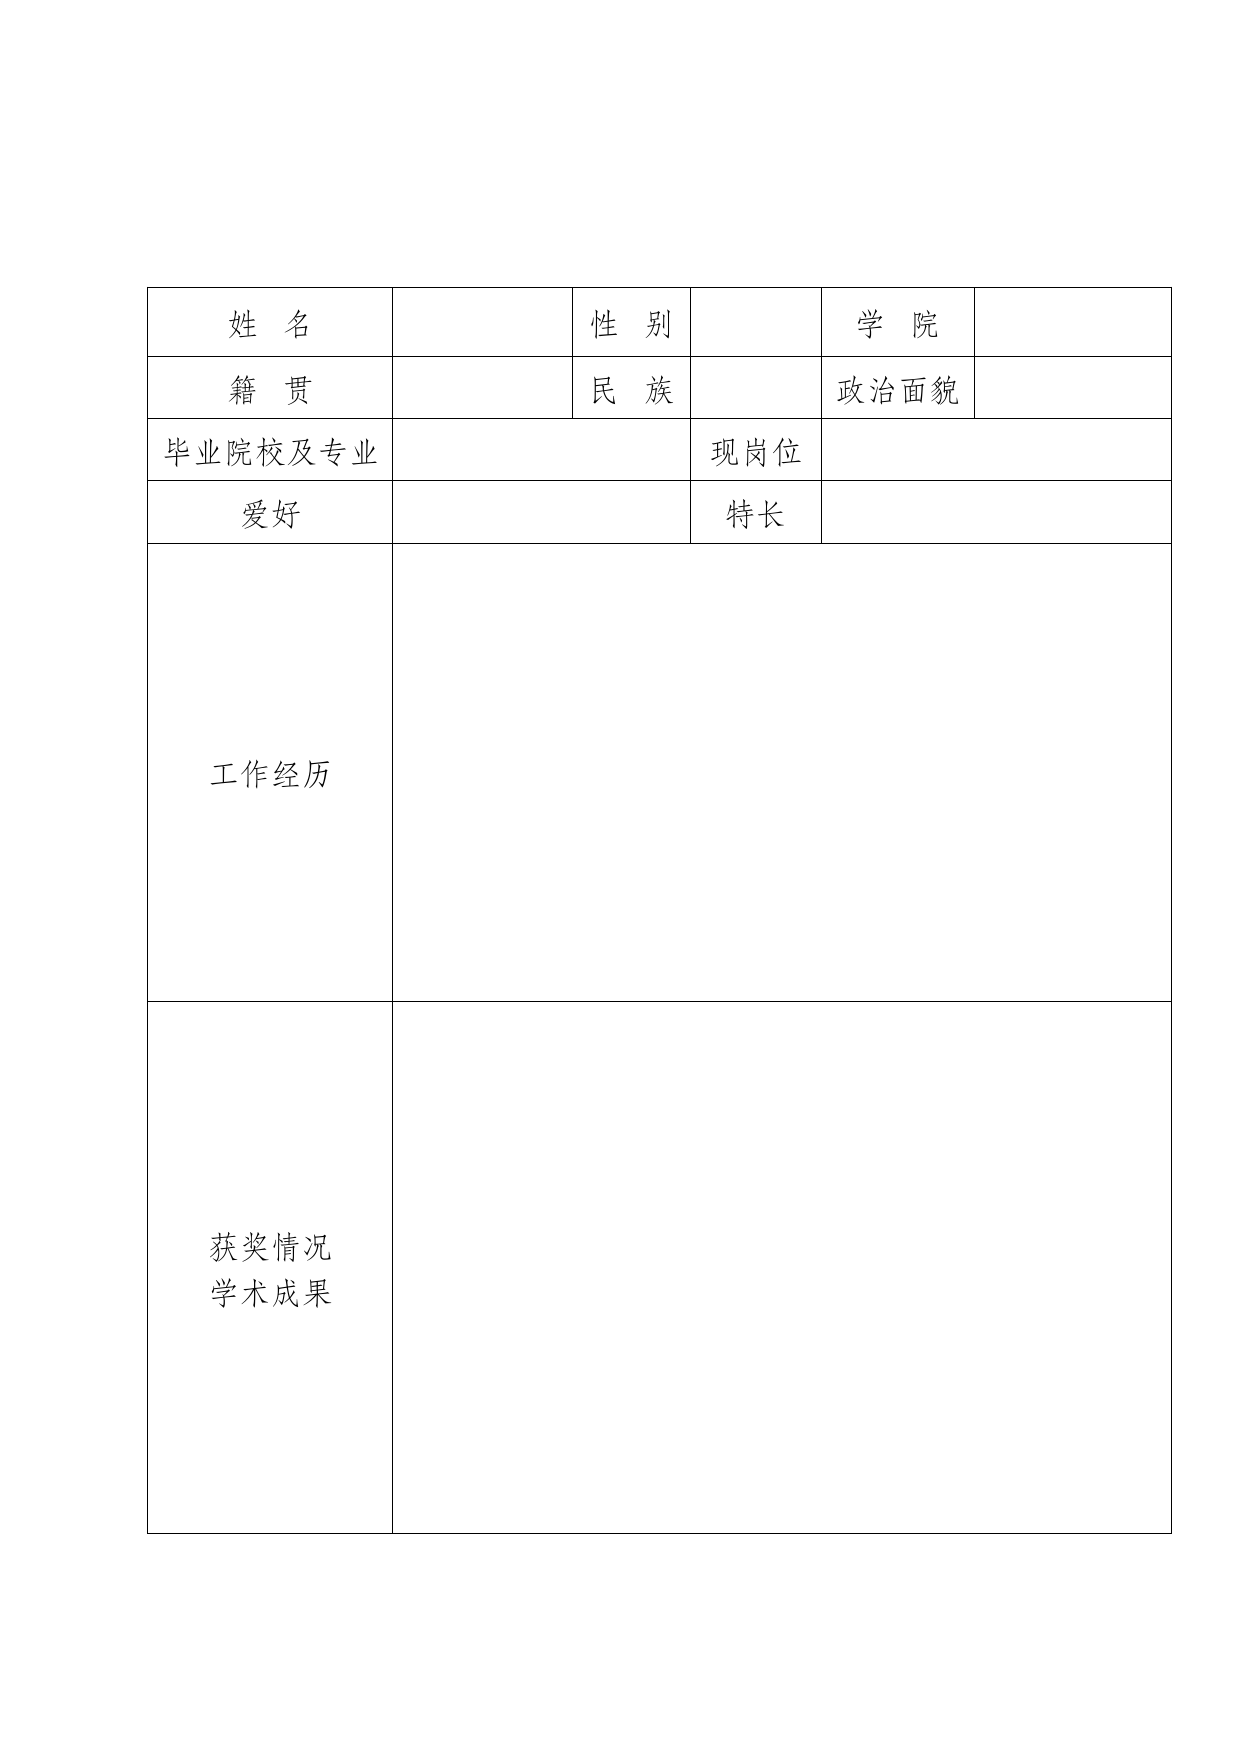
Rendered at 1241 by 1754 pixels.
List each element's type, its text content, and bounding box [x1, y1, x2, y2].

table_cell [393, 544, 1171, 1001]
table_cell 特长 [691, 481, 821, 542]
table_cell [393, 357, 572, 418]
table_cell 民 族 [573, 357, 690, 418]
table_header 姓 名 [148, 288, 392, 356]
table_cell [975, 357, 1171, 418]
table_cell 获奖情况 学术成果 [148, 1002, 392, 1532]
table_header [393, 288, 572, 356]
table_header [975, 288, 1171, 356]
table_cell 毕业院校及专业 [148, 419, 392, 480]
table_cell [393, 1002, 1171, 1532]
table_cell [393, 481, 690, 542]
table_cell [691, 357, 821, 418]
table_header 学 院 [822, 288, 974, 356]
table_header [691, 288, 821, 356]
table_cell [393, 419, 690, 480]
table_cell 籍 贯 [148, 357, 392, 418]
table_cell 爱好 [148, 481, 392, 542]
table_header 性 别 [573, 288, 690, 356]
table_cell [822, 419, 1171, 480]
table_cell 工作经历 [148, 544, 392, 1001]
table_cell [822, 481, 1171, 542]
table_cell 现岗位 [691, 419, 821, 480]
table_cell 政治面貌 [822, 357, 974, 418]
